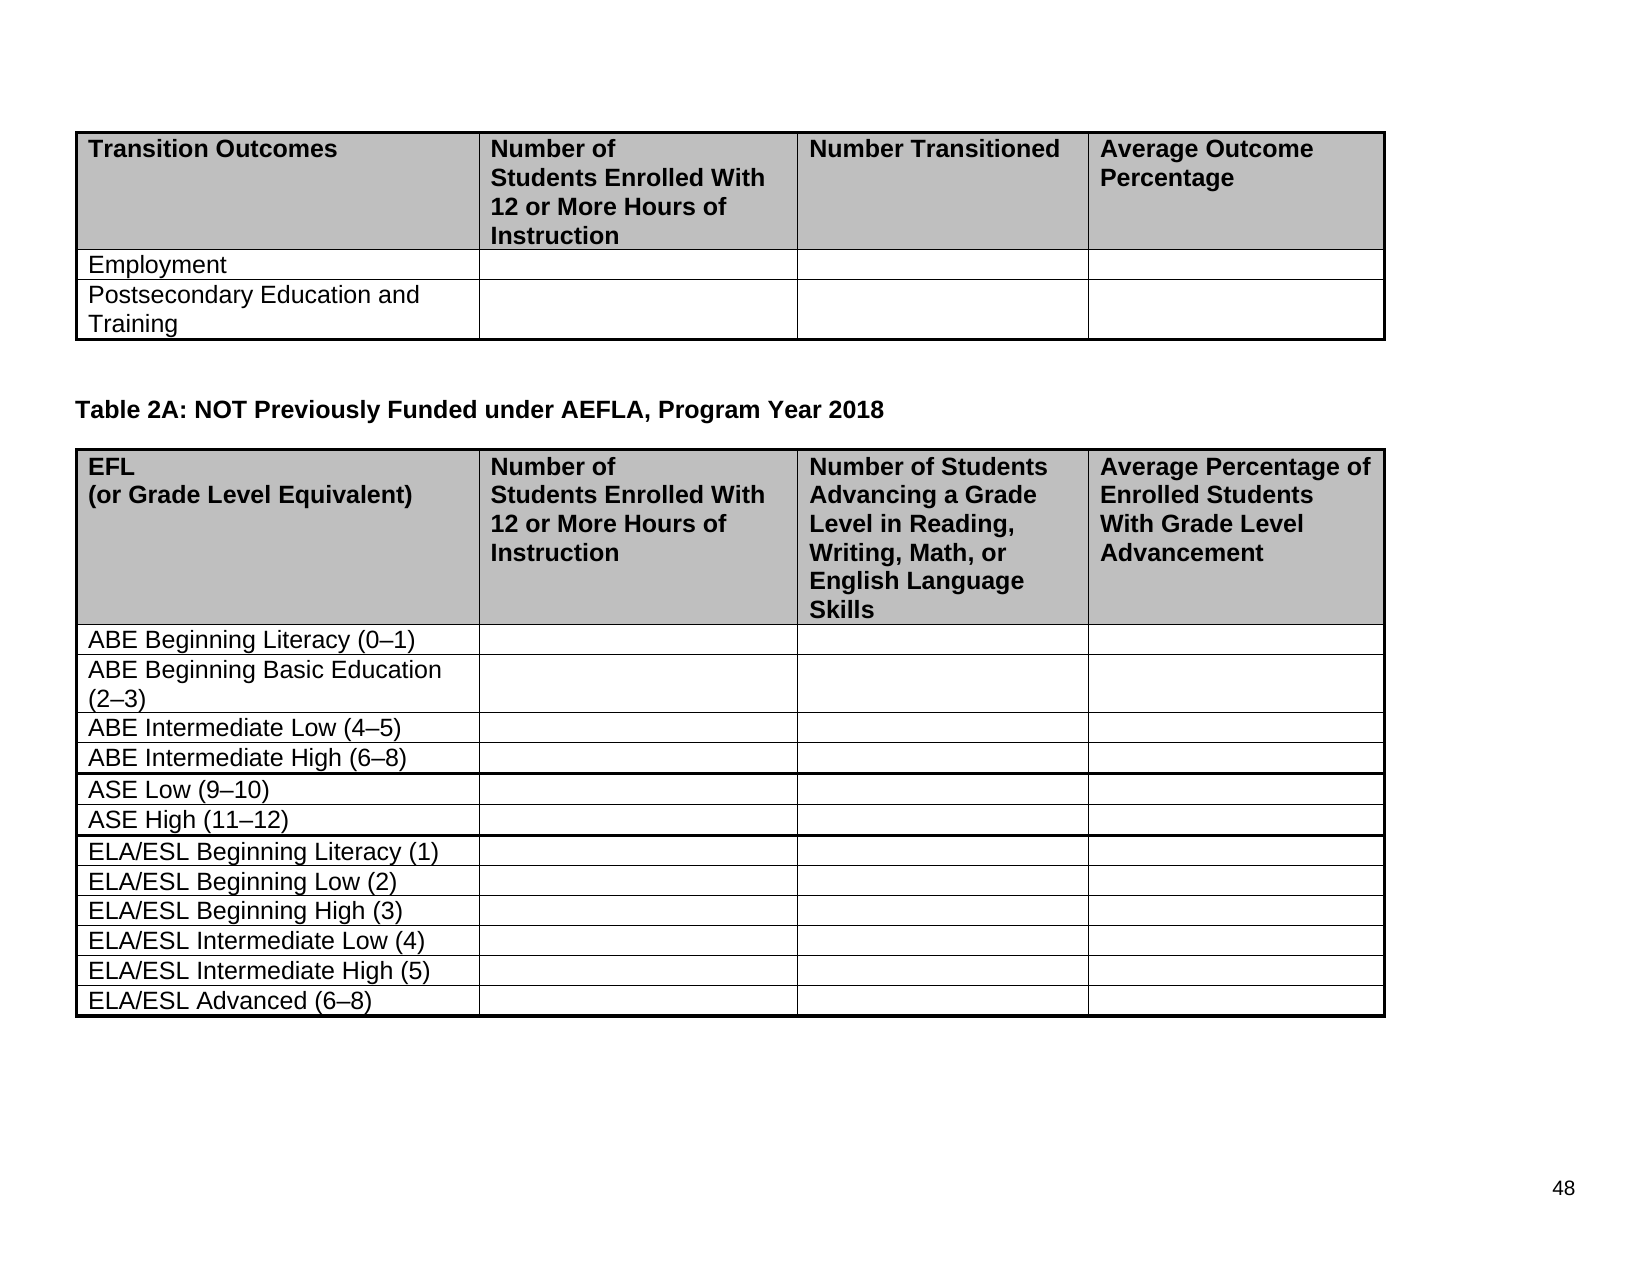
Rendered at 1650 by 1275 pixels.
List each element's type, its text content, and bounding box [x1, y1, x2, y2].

table_cell Postsecondary Education and Training [78, 280, 479, 338]
table_cell [1089, 775, 1383, 804]
table_cell ELA/ESL Beginning Literacy (1) [78, 837, 479, 865]
table_cell [480, 775, 797, 804]
table_cell [798, 775, 1088, 804]
table_cell [1089, 896, 1383, 925]
table_cell [480, 625, 797, 654]
table_cell [798, 926, 1088, 955]
table_cell [1089, 805, 1383, 833]
table_cell ELA/ESL Intermediate High (5) [78, 956, 479, 984]
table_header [480, 134, 797, 249]
table_cell [480, 805, 797, 833]
table_cell ABE Beginning Basic Education (2–3) [78, 655, 479, 712]
table_cell ELA/ESL Advanced (6–8) [78, 986, 479, 1014]
table_cell Employment [78, 250, 479, 279]
subtitle Table 2A: NOT Previously Funded under AEFLA, Program Year 2018 [75, 394, 1575, 423]
table_cell [798, 743, 1088, 772]
table_cell [480, 956, 797, 984]
table_cell [1089, 743, 1383, 772]
table_cell [480, 837, 797, 865]
table_header EFL (or Grade Level Equivalent) [78, 451, 479, 624]
table_cell [1089, 250, 1383, 279]
table_cell [1089, 986, 1383, 1014]
table_cell [1089, 713, 1383, 742]
table_cell [1089, 837, 1383, 865]
table_cell [798, 866, 1088, 895]
table_cell [480, 280, 797, 338]
table_cell [1089, 956, 1383, 984]
table_cell [798, 956, 1088, 984]
table_header Number of Students Enrolled With 12 or More Hours of Instruction [480, 451, 797, 624]
table_cell [480, 655, 797, 712]
table_cell ELA/ESL Intermediate Low (4) [78, 926, 479, 955]
table_cell ABE Intermediate Low (4–5) [78, 713, 479, 742]
table_cell [1089, 655, 1383, 712]
table_cell [798, 655, 1088, 712]
table_cell [480, 896, 797, 925]
table_cell [480, 743, 797, 772]
table_cell [798, 896, 1088, 925]
table_cell [480, 713, 797, 742]
table_header Average Outcome Percentage [1089, 134, 1383, 249]
table_cell [1089, 926, 1383, 955]
table_cell ABE Intermediate High (6–8) [78, 743, 479, 772]
table_header Average Percentage of Enrolled Students With Grade Level Advancement [1089, 451, 1383, 624]
table_header Number of Students Advancing a Grade Level in Reading, Writing, Math, or English Language Skills [798, 451, 1088, 624]
table_cell [480, 250, 797, 279]
table_cell [798, 837, 1088, 865]
table_header Transition Outcomes [78, 134, 479, 249]
table_cell [1089, 866, 1383, 895]
table_cell [798, 986, 1088, 1014]
table_cell ABE Beginning Literacy (0–1) [78, 625, 479, 654]
table_cell [1089, 625, 1383, 654]
table_header Number Transitioned [798, 134, 1088, 249]
table_cell [480, 986, 797, 1014]
table_cell [798, 280, 1088, 338]
table_cell [798, 250, 1088, 279]
table_cell [798, 805, 1088, 833]
table_cell ELA/ESL Beginning Low (2) [78, 866, 479, 895]
table_cell ASE Low (9–10) [78, 775, 479, 804]
table_cell [1089, 280, 1383, 338]
table_cell [480, 926, 797, 955]
table_cell [798, 713, 1088, 742]
table_cell ASE High (11–12) [78, 805, 479, 833]
table_cell ELA/ESL Beginning High (3) [78, 896, 479, 925]
table_cell [480, 866, 797, 895]
table_cell [798, 625, 1088, 654]
